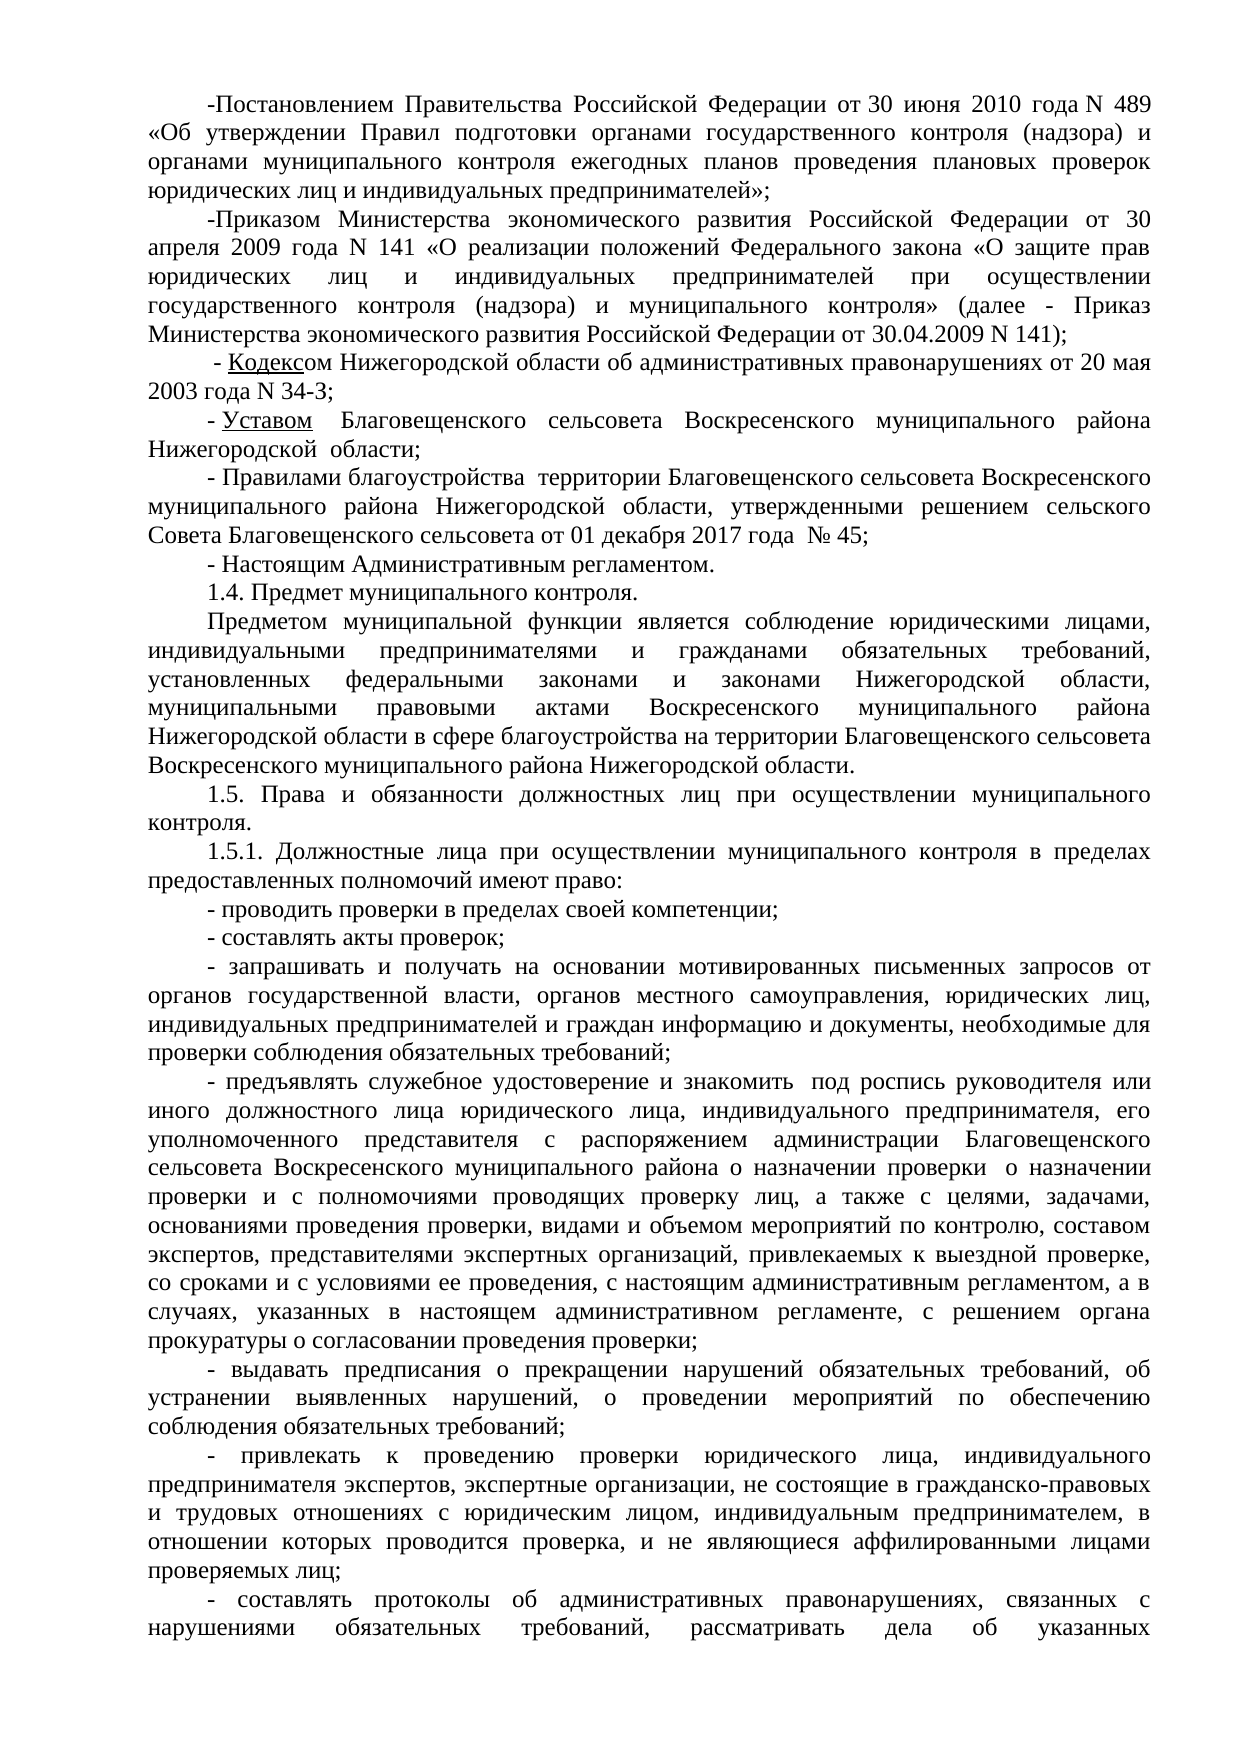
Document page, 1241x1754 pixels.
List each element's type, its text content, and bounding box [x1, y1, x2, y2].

text Предметом муниципальной функции является соблюдение юридическими лицами, индивидуальными предпринимателями и гражданами обязательных требований, установленных федеральными законами и законами Нижегородской области, муниципальными правовыми актами Воскресенского муниципального района Нижегородской области в сфере благоустройства на территории Благовещенского сельсовета Воскресенского муниципального района Нижегородской области. [148, 606, 1152, 779]
text 1.5.1. Должностные лица при осуществлении муниципального контроля в пределах предоставленных полномочий имеют право: [148, 836, 1152, 894]
text - Правилами благоустройства территории Благовещенского сельсовета Воскресенского муниципального района Нижегородской области, утвержденными решением сельского Совета Благовещенского сельсовета от 01 декабря 2017 года № 45; [148, 462, 1152, 549]
text - привлекать к проведению проверки юридического лица, индивидуального предпринимателя экспертов, экспертные организации, не состоящие в гражданско-правовых и трудовых отношениях с юридическим лицом, индивидуальным предпринимателем, в отношении которых проводится проверка, и не являющиеся аффилированными лицами проверяемых лиц; [148, 1440, 1152, 1584]
text - Уставом Благовещенского сельсовета Воскресенского муниципального района Нижегородской области; [148, 405, 1152, 462]
text - запрашивать и получать на основании мотивированных письменных запросов от органов государственной власти, органов местного самоуправления, юридических лиц, индивидуальных предпринимателей и граждан информацию и документы, необходимые для проверки соблюдения обязательных требований; [148, 951, 1152, 1066]
text -Приказом Министерства экономического развития Российской Федерации от 30 апреля 2009 года N 141 «О реализации положений Федерального закона «О защите прав юридических лиц и индивидуальных предпринимателей при осуществлении государственного контроля (надзора) и муниципального контроля» (далее - Приказ Министерства экономического развития Российской Федерации от 30.04.2009 N 141); [148, 204, 1152, 347]
text - составлять акты проверок; [148, 922, 1152, 951]
text - Кодексом Нижегородской области об административных правонарушениях от 20 мая 2003 года N 34-З; [148, 347, 1152, 405]
text 1.4. Предмет муниципального контроля. [148, 577, 1152, 606]
text - предъявлять служебное удостоверение и знакомить под роспись руководителя или иного должностного лица юридического лица, индивидуального предпринимателя, его уполномоченного представителя с распоряжением администрации Благовещенского сельсовета Воскресенского муниципального района о назначении проверки о назначении проверки и с полномочиями проводящих проверку лиц, а также с целями, задачами, основаниями проведения проверки, видами и объемом мероприятий по контролю, составом экспертов, представителями экспертных организаций, привлекаемых к выездной проверке, со сроками и с условиями ее проведения, с настоящим административным регламентом, а в случаях, указанных в настоящем административном регламенте, с решением органа прокуратуры о согласовании проведения проверки; [148, 1066, 1152, 1354]
text 1.5. Права и обязанности должностных лиц при осуществлении муниципального контроля. [148, 779, 1152, 836]
text -Постановлением Правительства Российской Федерации от 30 июня 2010 года N 489 «Об утверждении Правил подготовки органами государственного контроля (надзора) и органами муниципального контроля ежегодных планов проведения плановых проверок юридических лиц и индивидуальных предпринимателей»; [148, 89, 1152, 204]
text - проводить проверки в пределах своей компетенции; [148, 894, 1152, 922]
text - выдавать предписания о прекращении нарушений обязательных требований, об устранении выявленных нарушений, о проведении мероприятий по обеспечению соблюдения обязательных требований; [148, 1354, 1152, 1440]
text - Настоящим Административным регламентом. [148, 549, 1152, 577]
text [148, 1584, 1152, 1641]
